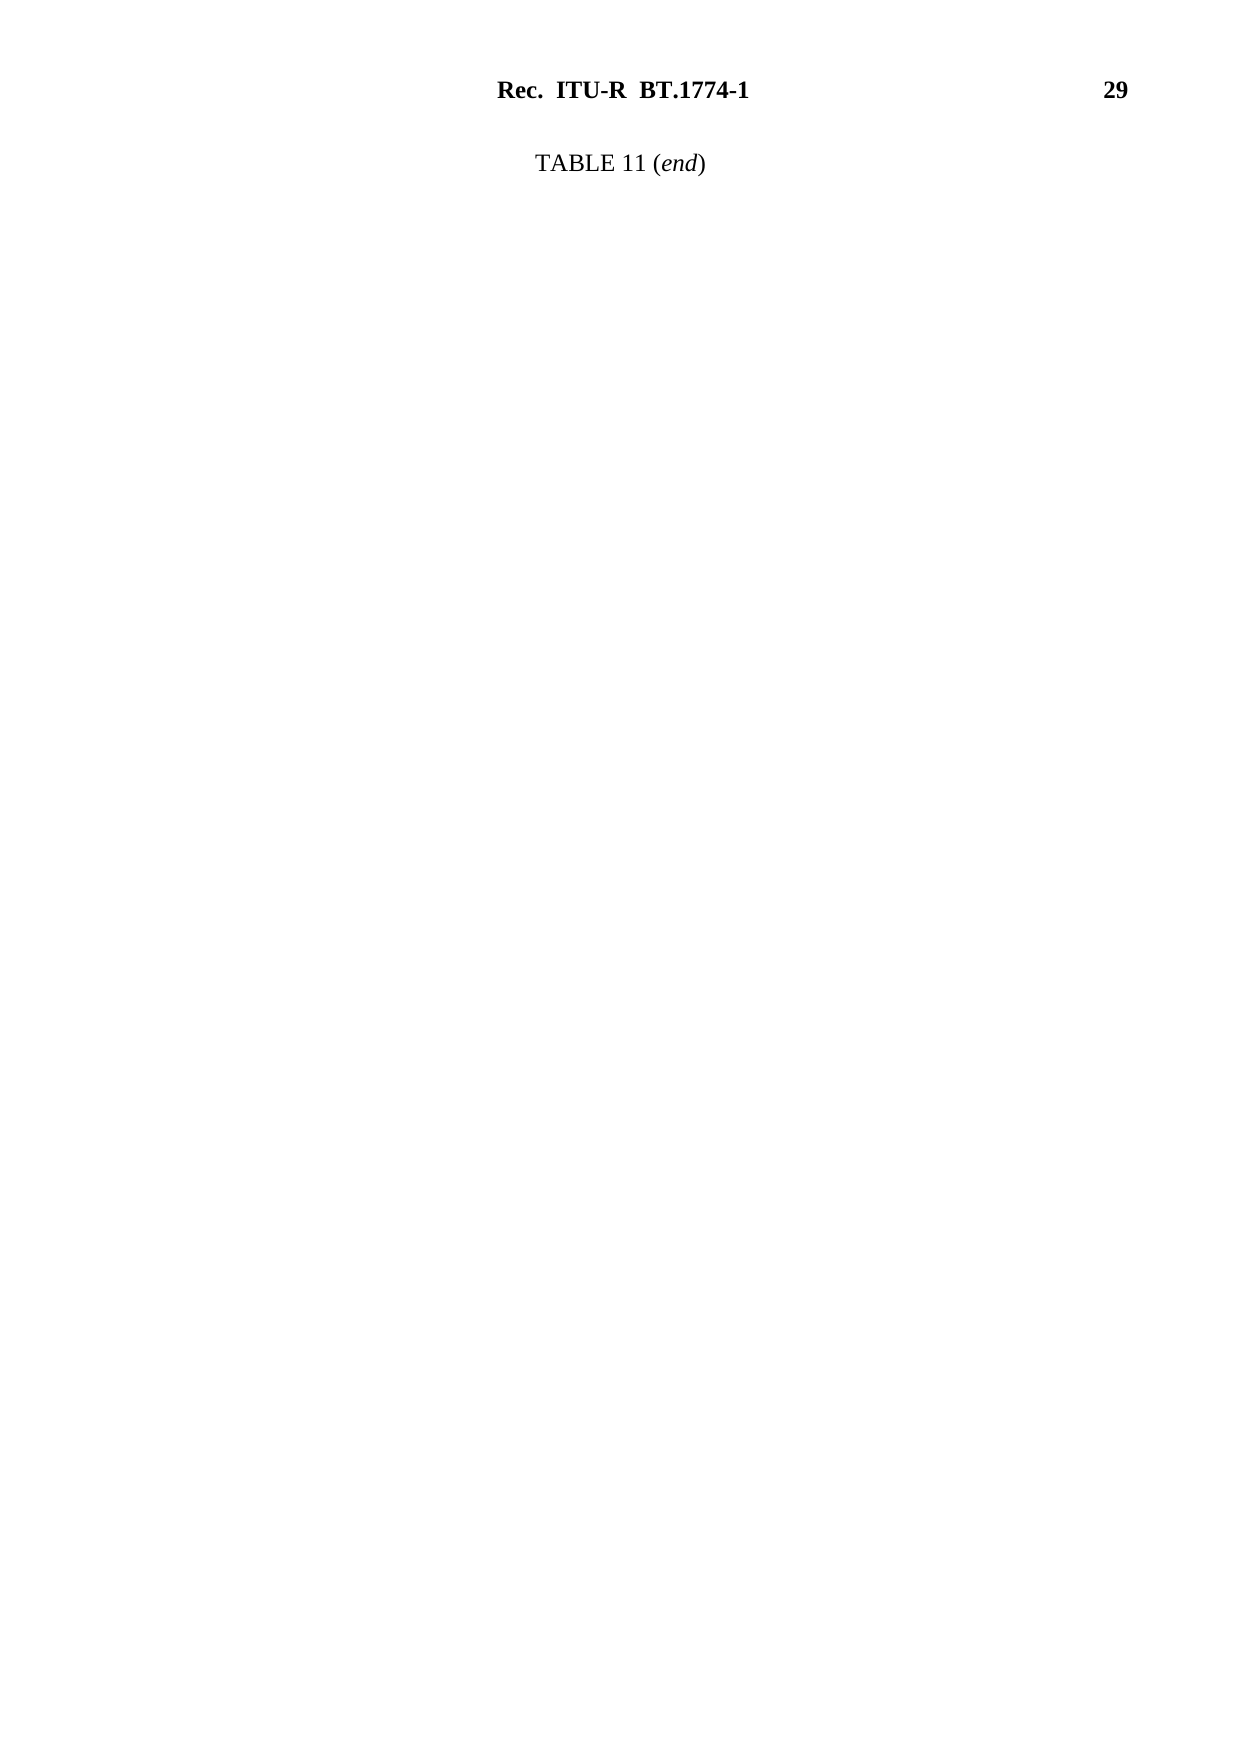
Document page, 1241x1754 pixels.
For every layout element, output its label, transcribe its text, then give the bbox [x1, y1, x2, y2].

text TABLE 11 (end) [118, 148, 1122, 176]
